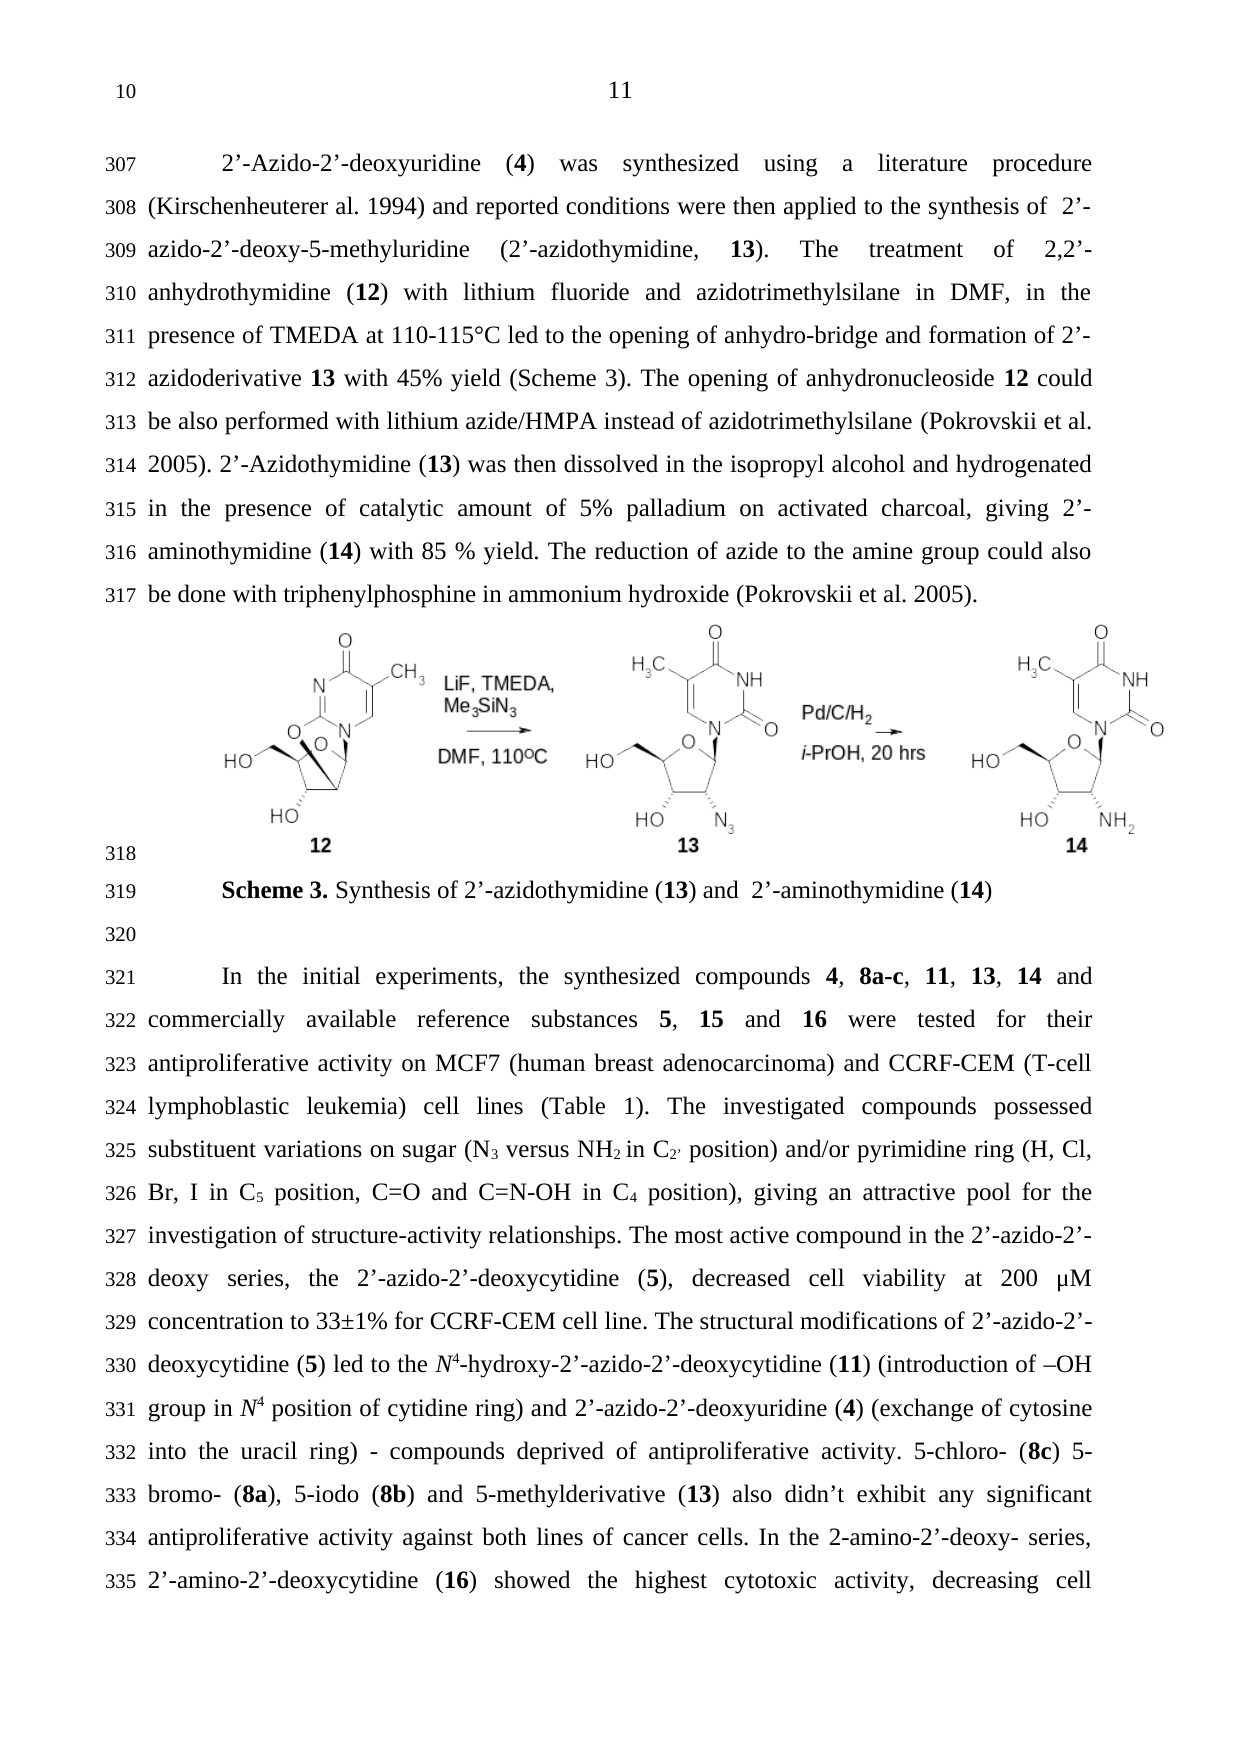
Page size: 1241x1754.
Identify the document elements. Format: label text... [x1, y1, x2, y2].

text Scheme 3. Synthesis of 2’-azidothymidine (13) and 2’-aminothymidine (14) [148, 875, 1092, 904]
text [148, 961, 1092, 1594]
text 2’-Azido-2’-deoxyuridine (4) was synthesized using a literature procedure (Kirschenheuterer al. 1994) and reported conditions were then applied to the synthesis of 2’-azido-2’-deoxy-5-methyluridine (2’-azidothymidine, 13). The treatment of 2,2’-anhydrothymidine (12) with lithium fluoride and azidotrimethylsilane in DMF, in the presence of TMEDA at 110-115°C led to the opening of anhydro-bridge and formation of 2’-azidoderivative 13 with 45% yield (Scheme 3). The opening of anhydronucleoside 12 could be also performed with lithium azide/HMPA instead of azidotrimethylsilane (Pokrovskii et al. 2005). 2’-Azidothymidine (13) was then dissolved in the isopropyl alcohol and hydrogenated in the presence of catalytic amount of 5% palladium on activated charcoal, giving 2’-aminothymidine (14) with 85 % yield. The reduction of azide to the amine group could also be done with triphenylphosphine in ammonium hydroxide (Pokrovskii et al. 2005). [148, 148, 1092, 608]
